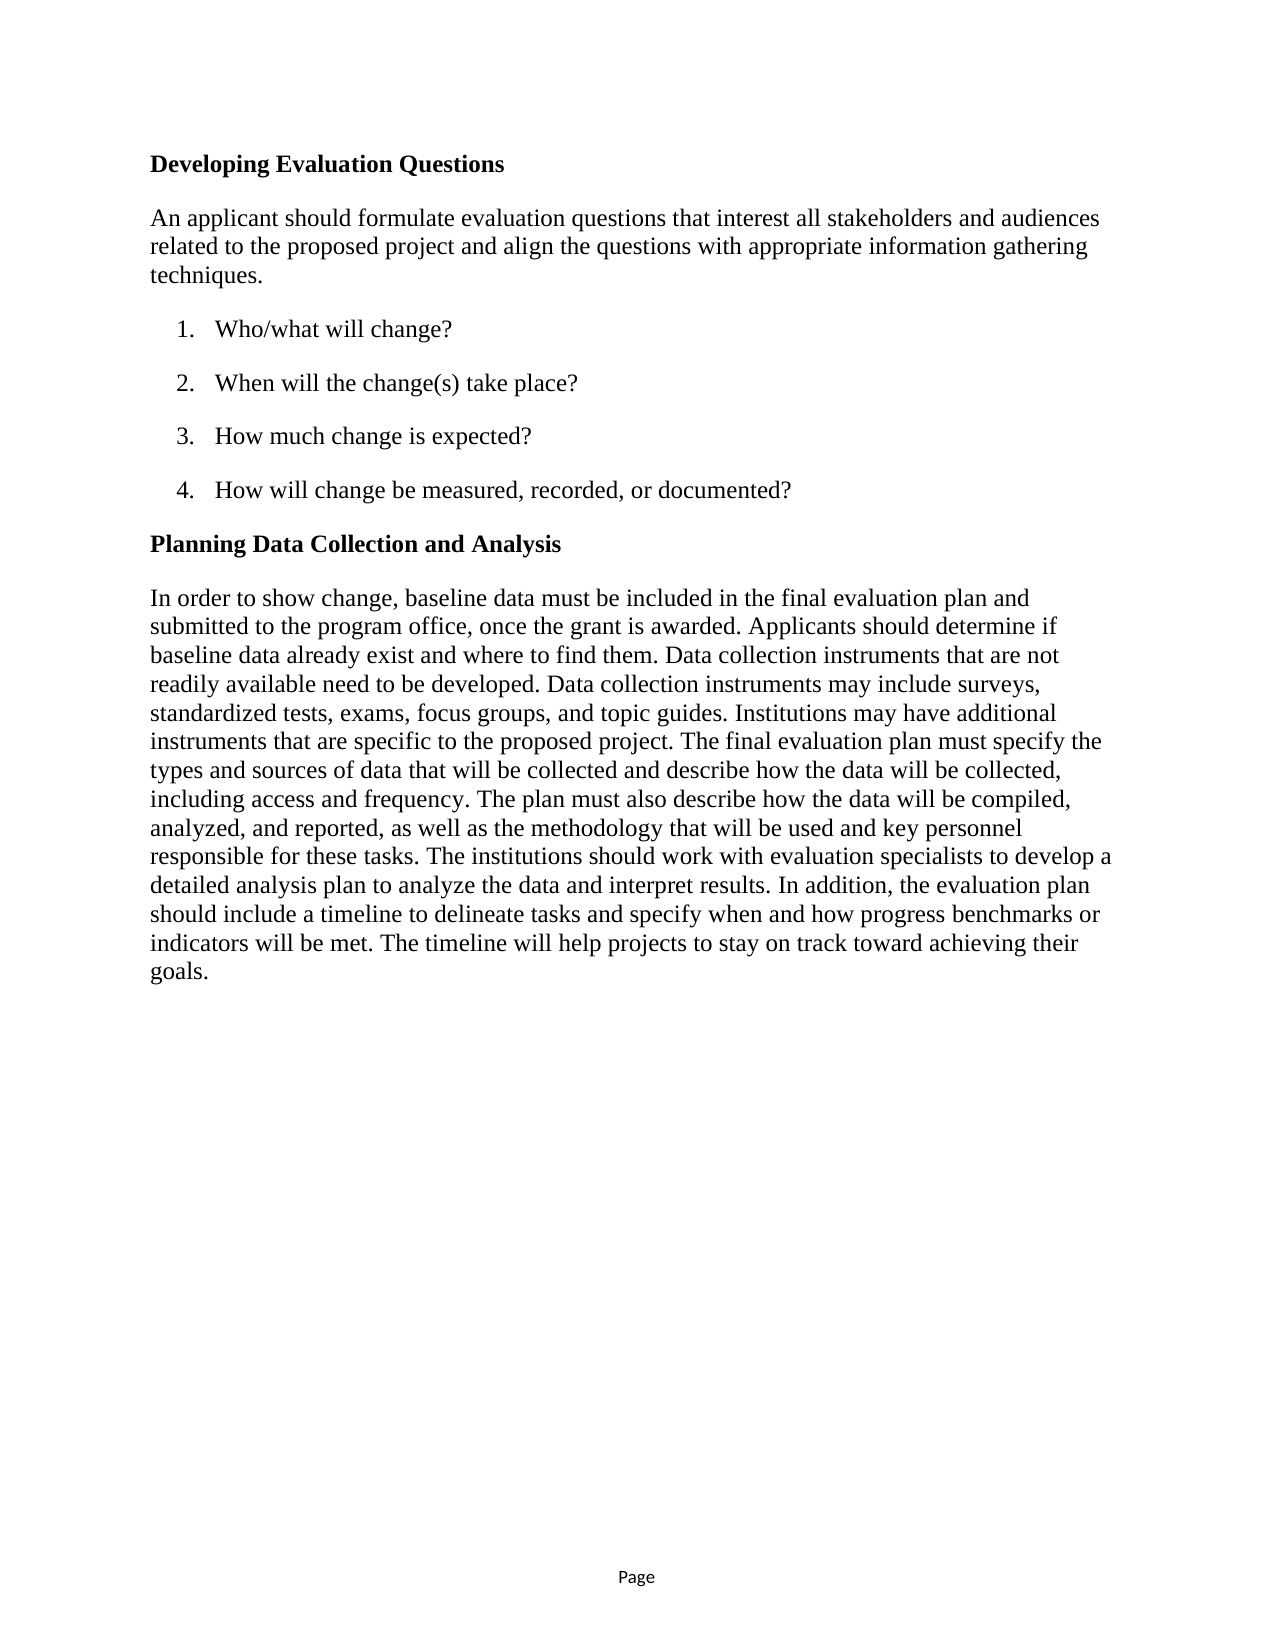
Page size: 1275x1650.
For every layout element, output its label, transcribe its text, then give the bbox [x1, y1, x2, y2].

text An applicant should formulate evaluation questions that interest all stakeholders and audiences related to the proposed project and align the questions with appropriate information gathering techniques. [150, 203, 1133, 289]
list When will the change(s) take place? [176, 368, 1133, 396]
text In order to show change, baseline data must be included in the final evaluation plan and submitted to the program office, once the grant is awarded. Applicants should determine if baseline data already exist and where to find them. Data collection instruments that are not readily available need to be developed. Data collection instruments may include surveys, standardized tests, exams, focus groups, and topic guides. Institutions may have additional instruments that are specific to the proposed project. The final evaluation plan must specify the types and sources of data that will be collected and describe how the data will be collected, including access and frequency. The plan must also describe how the data will be compiled, analyzed, and reported, as well as the methodology that will be used and key personnel responsible for these tasks. The institutions should work with evaluation specialists to develop a detailed analysis plan to analyze the data and interpret results. In addition, the evaluation plan should include a timeline to delineate tasks and specify when and how progress benchmarks or indicators will be met. The timeline will help projects to stay on track toward achieving their goals. [150, 583, 1133, 985]
text Developing Evaluation Questions [150, 149, 1133, 178]
list How will change be measured, recorded, or documented? [176, 475, 1133, 504]
text Planning Data Collection and Analysis [150, 529, 1133, 558]
list How much change is expected? [176, 421, 1133, 450]
list Who/what will change? [176, 314, 1133, 343]
